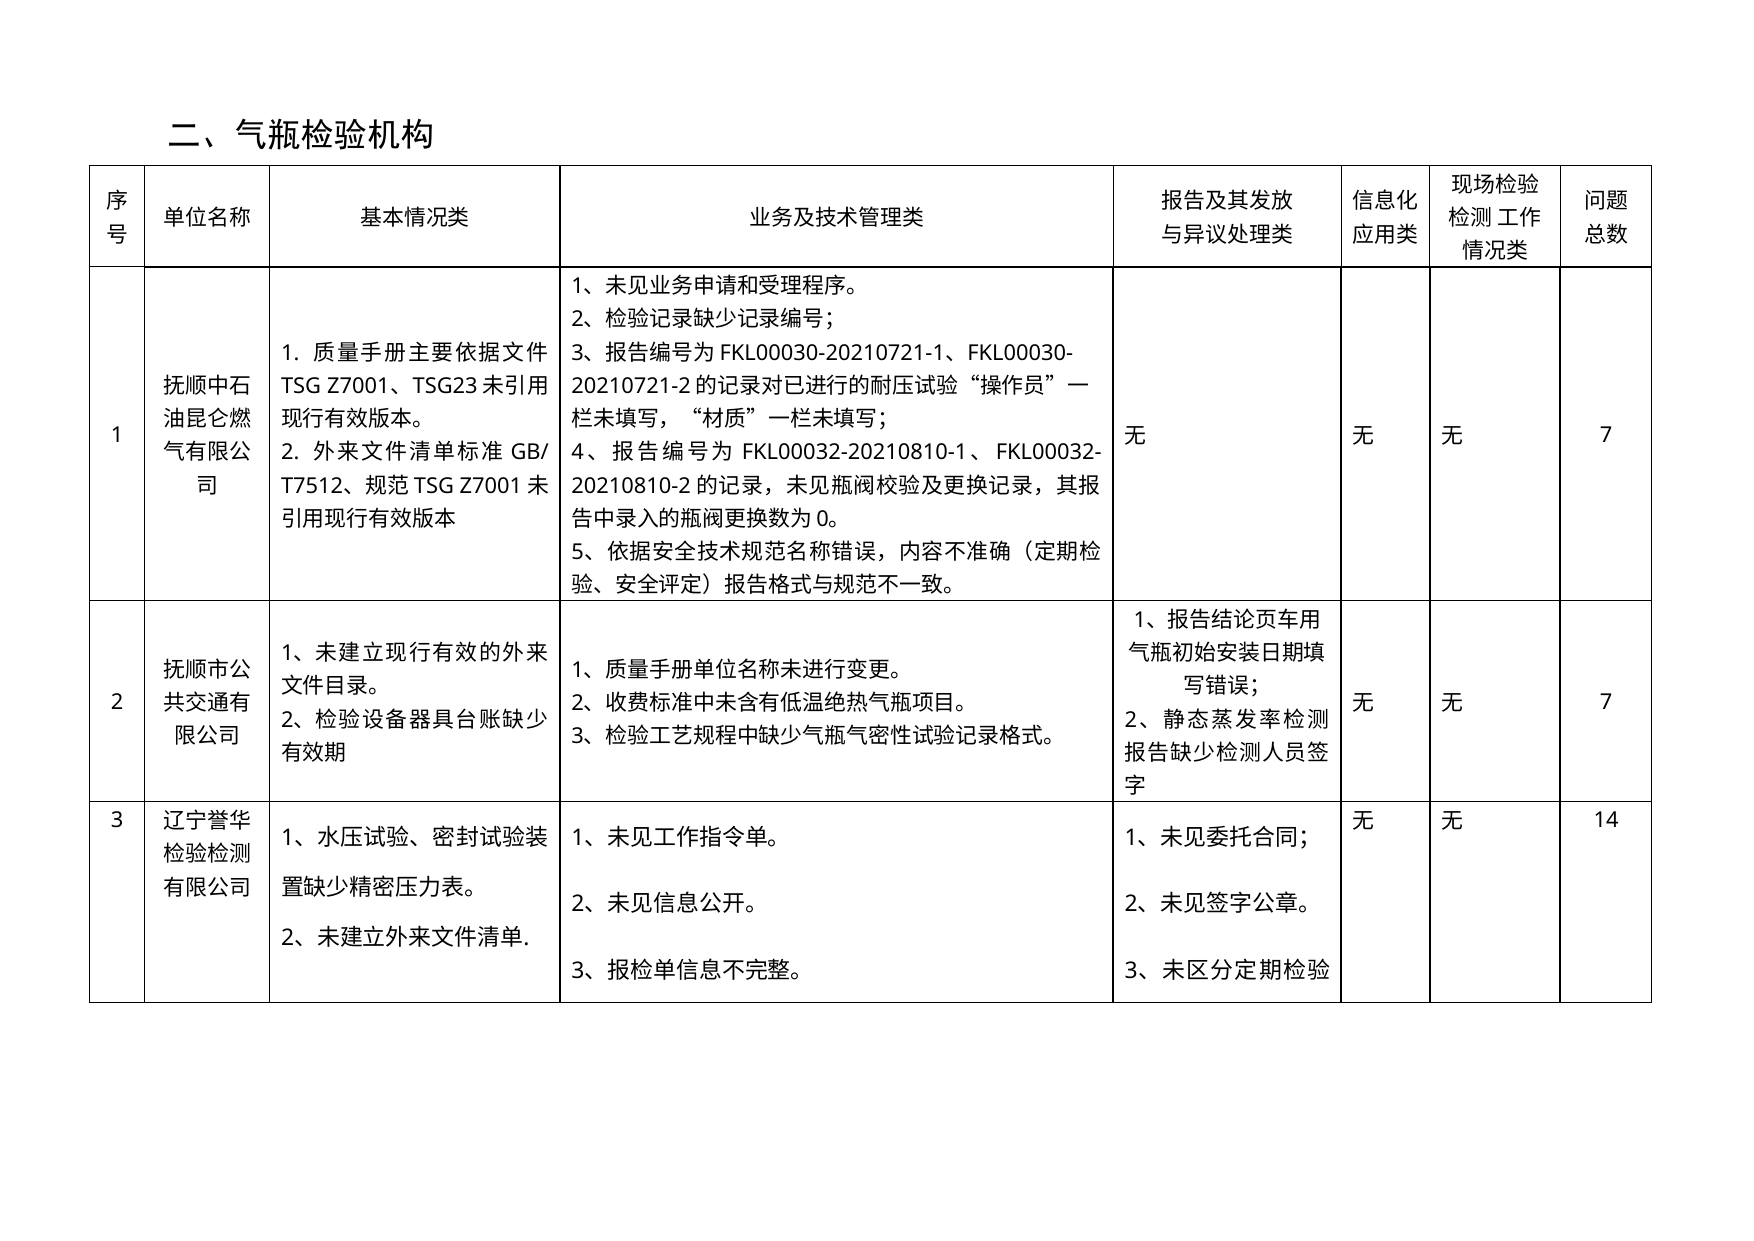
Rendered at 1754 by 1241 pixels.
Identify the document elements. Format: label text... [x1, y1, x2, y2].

table_cell 无 [1342, 601, 1429, 801]
table_header 问题 总数 [1561, 166, 1651, 266]
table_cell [561, 802, 1112, 1002]
table_cell 未建立现行有效的外来文件目录。 检验设备器具台账缺少有效期 [270, 601, 559, 801]
table_header 单位名称 [145, 166, 269, 266]
table_cell 无 [1342, 268, 1429, 600]
table_cell 无 [1431, 802, 1559, 1002]
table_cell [270, 802, 559, 1002]
table_cell 无 [1431, 601, 1559, 801]
table_cell 1、未见业务申请和受理程序。 2、检验记录缺少记录编号； 3、报告编号为FKL00030-20210721-1、FKL00030-20210721-2的记录对已进行的耐压试验“操作员”一栏未填写，“材质”一栏未填写； 4、报告编号为FKL00032-20210810-1、FKL00032-20210810-2的记录，未见瓶阀校验及更换记录，其报告中录入的瓶阀更换数为0。 5、依据安全技术规范名称错误，内容不准确（定期检验、安全评定）报告格式与规范不一致。 [561, 268, 1112, 600]
table_cell 1、报告结论页车用气瓶初始安装日期填写错误； 2、静态蒸发率检测报告缺少检测人员签字 [1114, 601, 1340, 801]
table_cell 无 [1431, 268, 1559, 600]
table_cell 抚顺市公共交通有限公司 [145, 601, 269, 801]
table_cell 7 [1561, 268, 1651, 600]
table_cell 14 [1561, 802, 1651, 1002]
table_cell 1 [90, 267, 144, 600]
table_cell 抚顺中石油昆仑燃气有限公司 [145, 268, 269, 600]
table_header 现场检验检测 工作情况类 [1430, 166, 1560, 266]
text 二、气瓶检验机构 [100, 99, 1653, 165]
table_cell 3 [90, 802, 144, 1002]
table_cell 2 [90, 601, 144, 801]
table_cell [1114, 802, 1340, 1002]
table_header 报告及其发放 与异议处理类 [1114, 166, 1341, 266]
table_cell 7 [1561, 601, 1651, 801]
table_cell 无 [1342, 802, 1429, 1002]
table_cell 质量手册单位名称未进行变更。 收费标准中未含有低温绝热气瓶项目。 检验工艺规程中缺少气瓶气密性试验记录格式。 [561, 601, 1112, 801]
table_header 序号 [90, 166, 144, 266]
table_header 信息化应用类 [1342, 166, 1429, 266]
table_header 基本情况类 [270, 166, 559, 266]
table_cell 质量手册主要依据文件TSG Z7001、TSG23未引用现行有效版本。 外来文件清单标准GB/T7512、规范TSG Z7001未引用现行有效版本 [270, 268, 559, 600]
table_header 业务及技术管理类 [561, 166, 1113, 266]
table_cell 无 [1114, 268, 1340, 600]
table_cell 辽宁誉华检验检测有限公司 [145, 802, 269, 1002]
